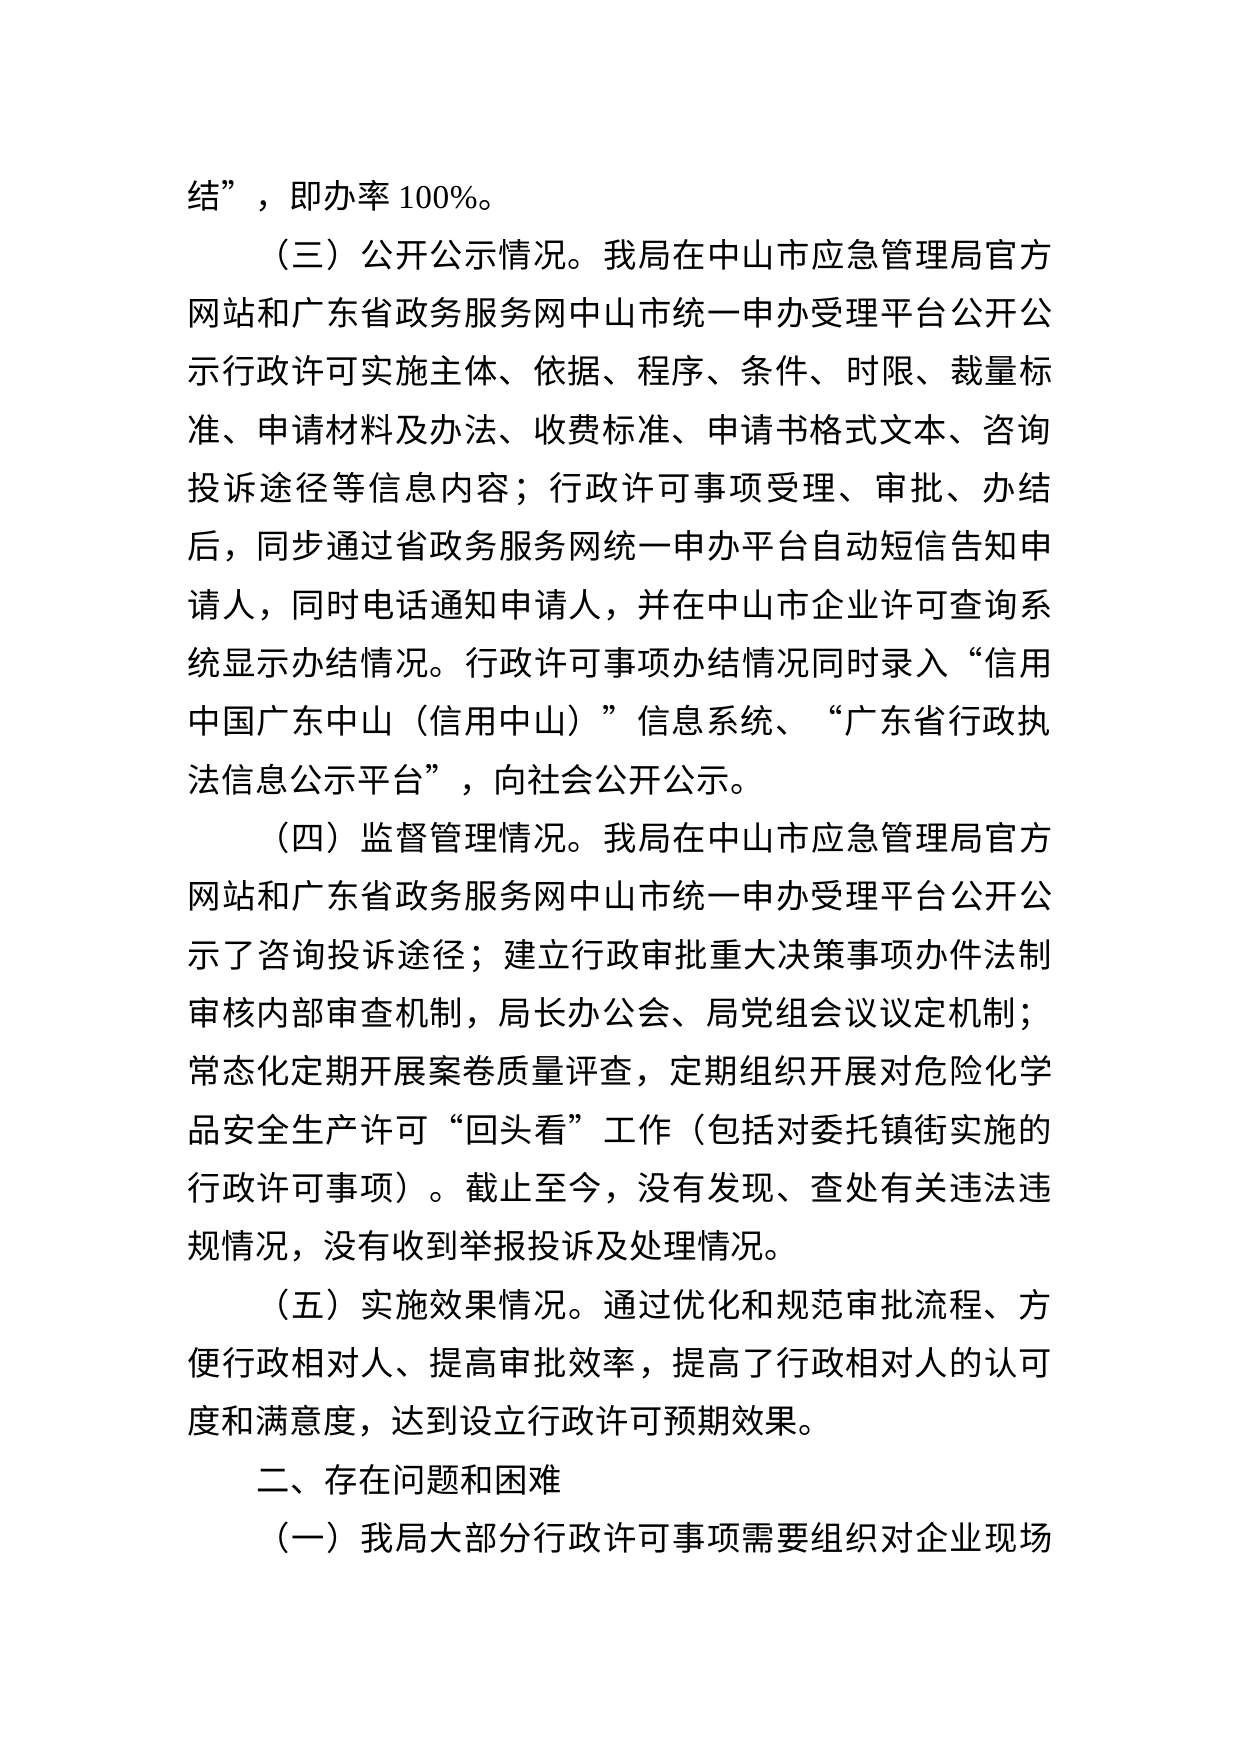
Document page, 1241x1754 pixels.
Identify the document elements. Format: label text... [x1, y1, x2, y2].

text （四）监督管理情况。我局在中山市应急管理局官方网站和广东省政务服务网中山市统一申办受理平台公开公示了咨询投诉途径；建立行政审批重大决策事项办件法制审核内部审查机制，局长办公会、局党组会议议定机制；常态化定期开展案卷质量评查，定期组织开展对危险化学品安全生产许可“回头看”工作（包括对委托镇街实施的行政许可事项）。截止至今，没有发现、查处有关违法违规情况，没有收到举报投诉及处理情况。 [187, 804, 1053, 1270]
text 二、存在问题和困难 [187, 1445, 1053, 1504]
text （五）实施效果情况。通过优化和规范审批流程、方便行政相对人、提高审批效率，提高了行政相对人的认可度和满意度，达到设立行政许可预期效果。 [187, 1270, 1053, 1445]
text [187, 162, 1053, 220]
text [187, 1504, 1053, 1562]
text （三）公开公示情况。我局在中山市应急管理局官方网站和广东省政务服务网中山市统一申办受理平台公开公示行政许可实施主体、依据、程序、条件、时限、裁量标准、申请材料及办法、收费标准、申请书格式文本、咨询投诉途径等信息内容；行政许可事项受理、审批、办结后，同步通过省政务服务网统一申办平台自动短信告知申请人，同时电话通知申请人，并在中山市企业许可查询系统显示办结情况。行政许可事项办结情况同时录入“信用中国广东中山（信用中山）”信息系统、“广东省行政执法信息公示平台”，向社会公开公示。 [187, 220, 1053, 804]
